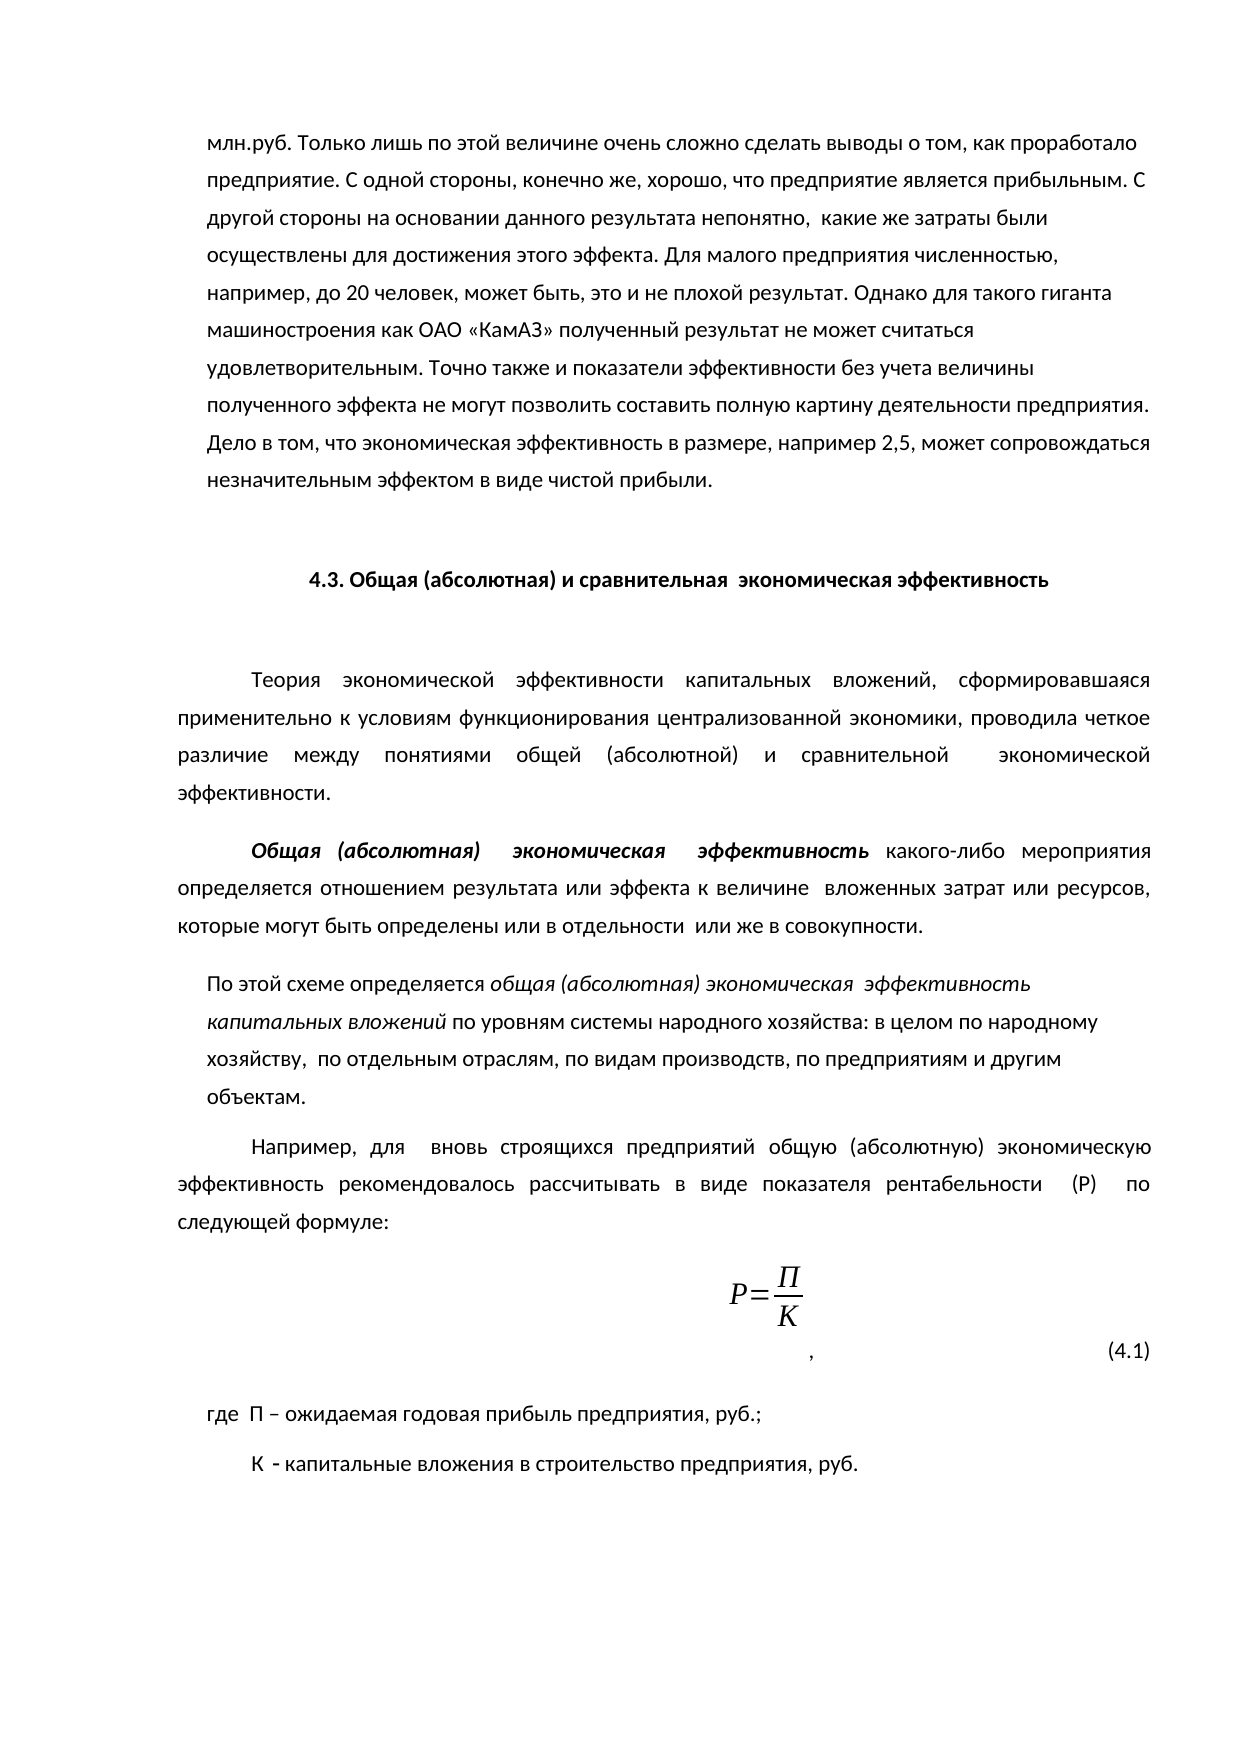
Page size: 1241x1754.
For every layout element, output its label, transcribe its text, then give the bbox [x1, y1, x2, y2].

text К капитальные вложения в строительство предприятия, руб. [177, 1439, 1152, 1477]
text По этой схеме определяется общая (абсолютная) экономическая эффективность капитальных вложений по уровням системы народного хозяйства: в целом по народному хозяйству, по отдельным отраслям, по видам производств, по предприятиям и другим объектам. [207, 960, 1152, 1110]
text Например, для вновь строящихся предприятий общую (абсолютную) экономическую эффективность рекомендовалось рассчитывать в виде показателя рентабельности (Р) по следующей формуле: [177, 1122, 1152, 1235]
text 4.3. Общая (абсолютная) и сравнительная экономическая эффективность [207, 556, 1152, 593]
text , (4.1) [177, 1260, 1152, 1364]
text Общая (абсолютная) экономическая эффективность какого-либо мероприятия определяется отношением результата или эффекта к величине вложенных затрат или ресурсов, которые могут быть определены или в отдельности или же в совокупности. [177, 826, 1152, 939]
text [207, 118, 1152, 493]
text где П – ожидаемая годовая прибыль предприятия, руб.; [207, 1389, 1152, 1427]
text Теория экономической эффективности капитальных вложений, сформировавшаяся применительно к условиям функционирования централизованной экономики, проводила четкое различие между понятиями общей (абсолютной) и сравнительной экономической эффективности. [177, 656, 1152, 806]
